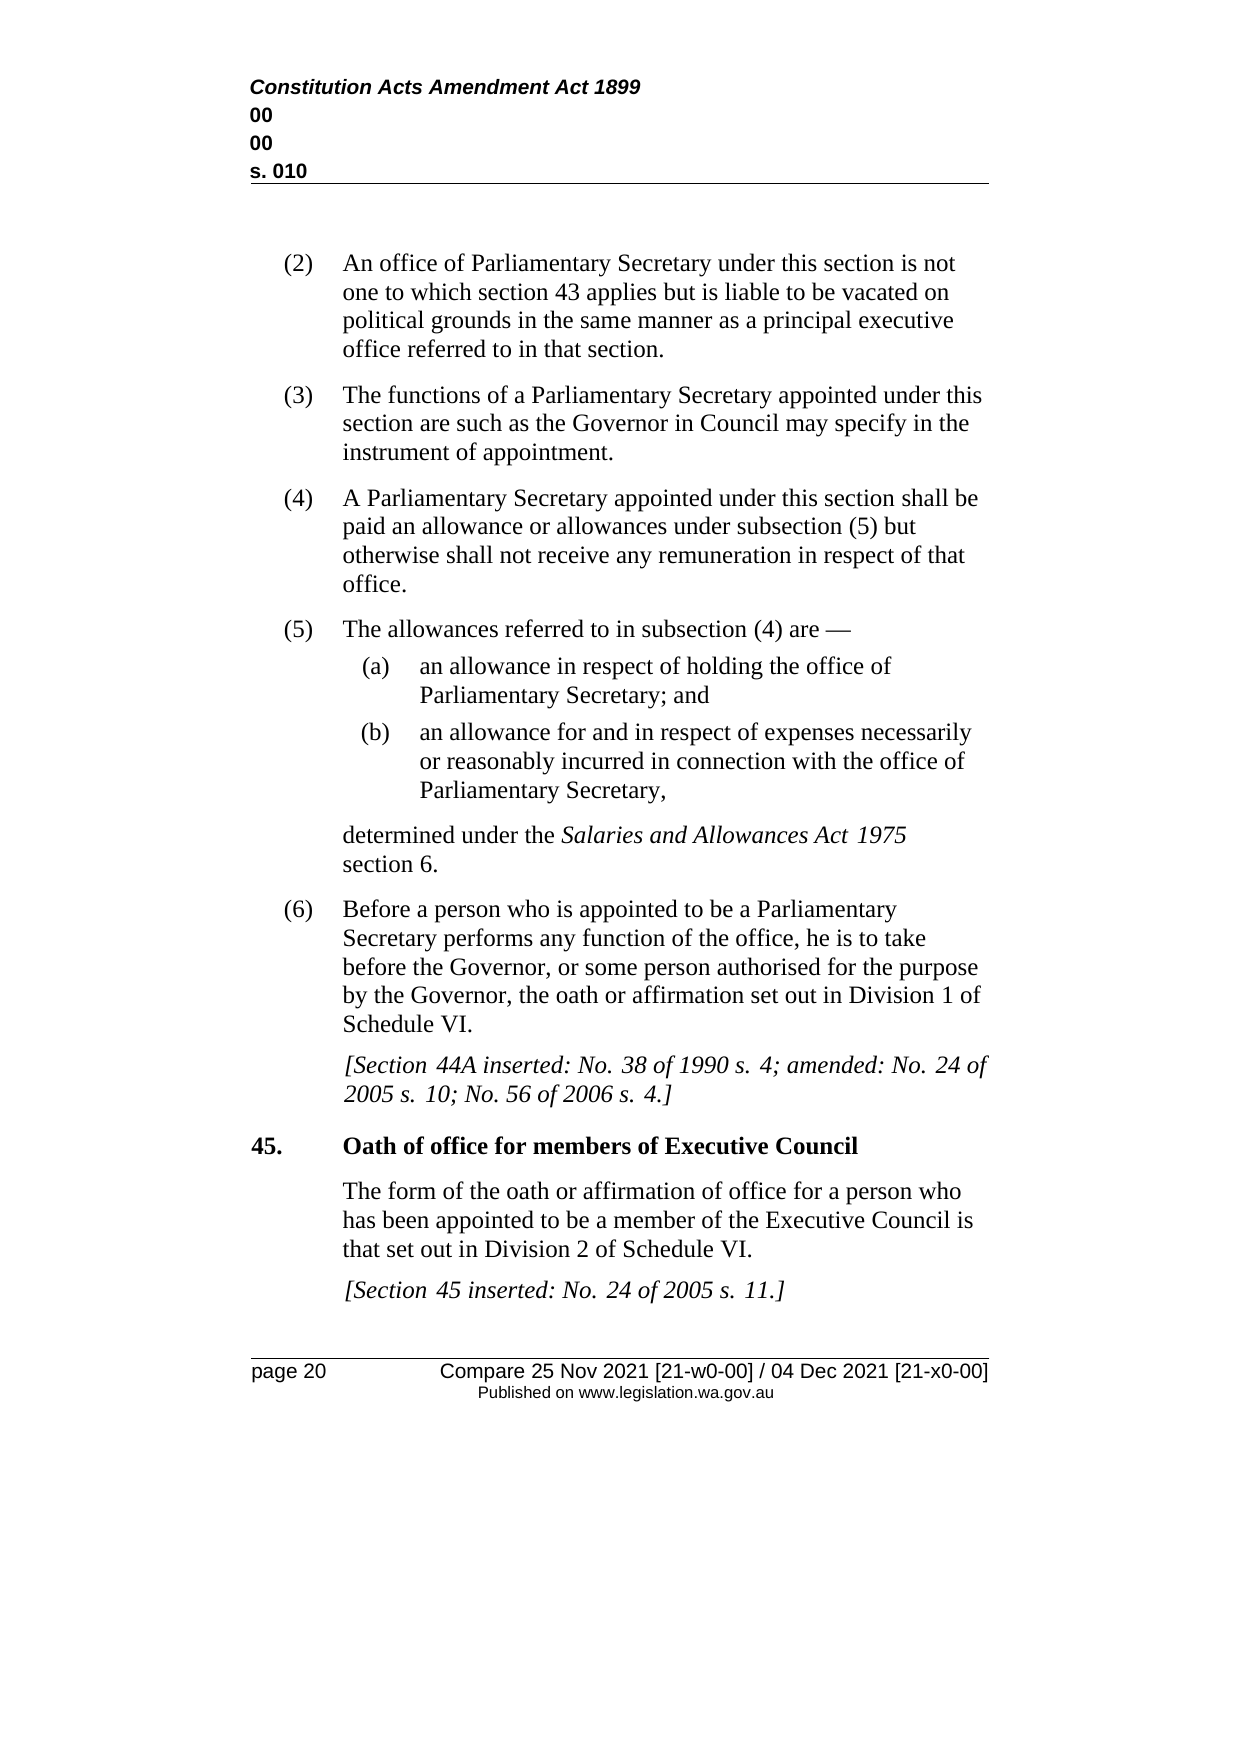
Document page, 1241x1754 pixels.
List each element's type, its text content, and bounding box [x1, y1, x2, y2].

text (3) The functions of a Parliamentary Secretary appointed under this section are such as the Governor in Council may specify in the instrument of appointment. [251, 380, 989, 466]
text determined under the Salaries and Allowances Act 1975 section 6. [251, 820, 989, 878]
text (b) an allowance for and in respect of expenses necessarily or reasonably incurred in connection with the office of Parliamentary Secretary, [251, 717, 989, 803]
subtitle 45. Oath of office for members of Executive Council [251, 1131, 989, 1160]
text (2) An office of Parliamentary Secretary under this section is not one to which section 43 applies but is liable to be vacated on political grounds in the same manner as a principal executive office referred to in that section. [251, 248, 989, 363]
text [Section 44A inserted: No. 38 of 1990 s. 4; amended: No. 24 of 2005 s. 10; No. 56 of 2006 s. 4.] [251, 1051, 989, 1108]
text (5) The allowances referred to in subsection (4) are — [251, 614, 989, 643]
text The form of the oath or affirmation of office for a person who has been appointed to be a member of the Executive Council is that set out in Division 2 of Schedule VI. [251, 1176, 989, 1263]
text (a) an allowance in respect of holding the office of Parliamentary Secretary; and [251, 651, 989, 709]
text [Section 45 inserted: No. 24 of 2005 s. 11.] [251, 1275, 989, 1304]
text (6) Before a person who is appointed to be a Parliamentary Secretary performs any function of the office, he is to take before the Governor, or some person authorised for the purpose by the Governor, the oath or affirmation set out in Division 1 of Schedule VI. [251, 894, 989, 1038]
text (4) A Parliamentary Secretary appointed under this section shall be paid an allowance or allowances under subsection (5) but otherwise shall not receive any remuneration in respect of that office. [251, 483, 989, 598]
